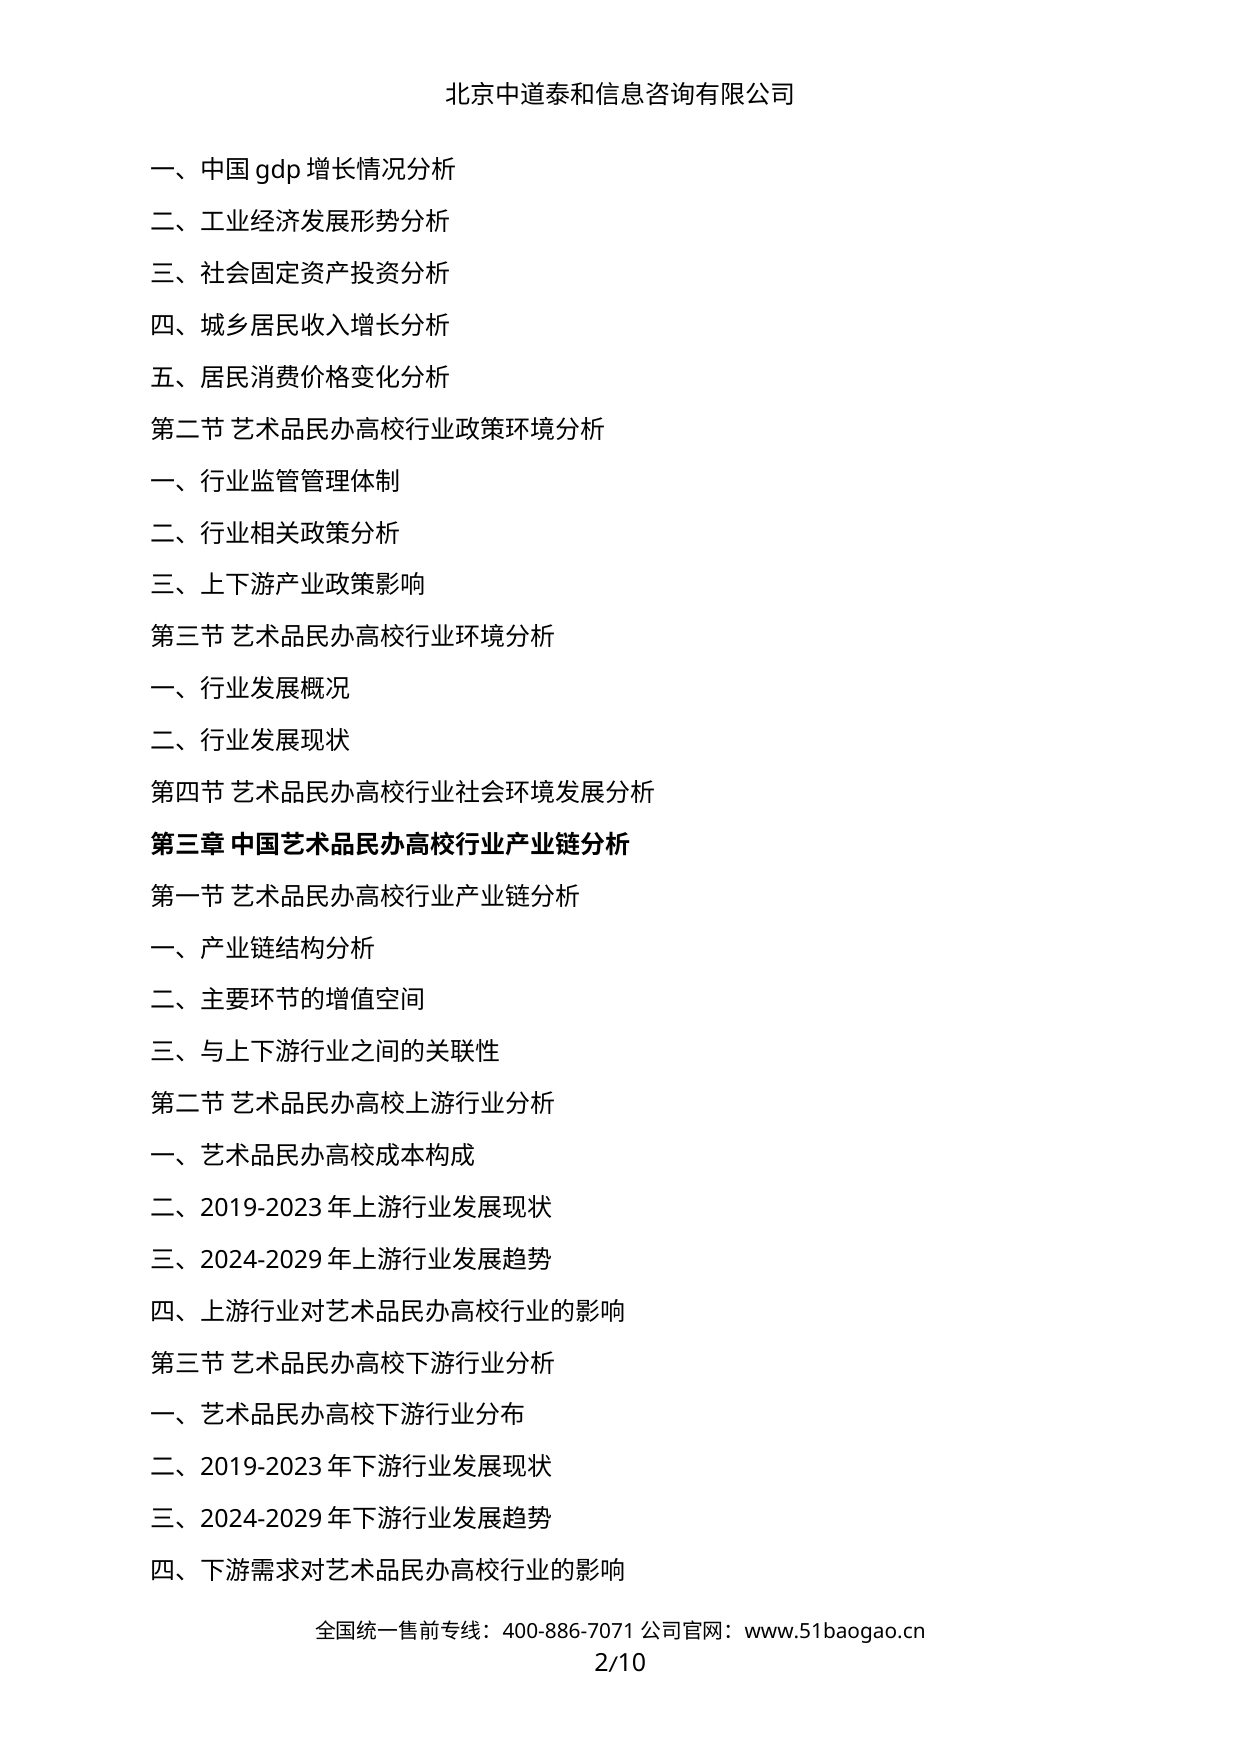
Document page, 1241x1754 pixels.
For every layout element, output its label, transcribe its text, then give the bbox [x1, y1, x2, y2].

text 二、2019-2023年下游行业发展现状 [150, 1447, 1090, 1483]
text 三、2024-2029年下游行业发展趋势 [150, 1499, 1090, 1535]
text 五、居民消费价格变化分析 [150, 357, 1090, 394]
text 第三节 艺术品民办高校行业环境分析 [150, 617, 1090, 653]
text 第二节 艺术品民办高校上游行业分析 [150, 1084, 1090, 1120]
text 二、主要环节的增值空间 [150, 980, 1090, 1016]
text 一、产业链结构分析 [150, 928, 1090, 964]
text 三、与上下游行业之间的关联性 [150, 1032, 1090, 1068]
text 一、艺术品民办高校成本构成 [150, 1136, 1090, 1172]
text 第二节 艺术品民办高校行业政策环境分析 [150, 409, 1090, 446]
text 四、城乡居民收入增长分析 [150, 306, 1090, 342]
text 一、中国gdp增长情况分析 [150, 150, 1090, 186]
text 第三节 艺术品民办高校下游行业分析 [150, 1343, 1090, 1379]
text 第三章 中国艺术品民办高校行业产业链分析 [150, 824, 1090, 861]
text 二、行业发展现状 [150, 721, 1090, 757]
text 三、上下游产业政策影响 [150, 565, 1090, 601]
text 四、上游行业对艺术品民办高校行业的影响 [150, 1291, 1090, 1327]
text 二、2019-2023年上游行业发展现状 [150, 1187, 1090, 1224]
text 三、社会固定资产投资分析 [150, 254, 1090, 290]
text 第一节 艺术品民办高校行业产业链分析 [150, 876, 1090, 912]
text 二、行业相关政策分析 [150, 513, 1090, 549]
text 四、下游需求对艺术品民办高校行业的影响 [150, 1551, 1090, 1587]
text 第四节 艺术品民办高校行业社会环境发展分析 [150, 772, 1090, 809]
text 一、行业监管管理体制 [150, 461, 1090, 497]
text 一、行业发展概况 [150, 669, 1090, 705]
text 三、2024-2029年上游行业发展趋势 [150, 1239, 1090, 1276]
text 二、工业经济发展形势分析 [150, 202, 1090, 238]
text 一、艺术品民办高校下游行业分布 [150, 1395, 1090, 1431]
